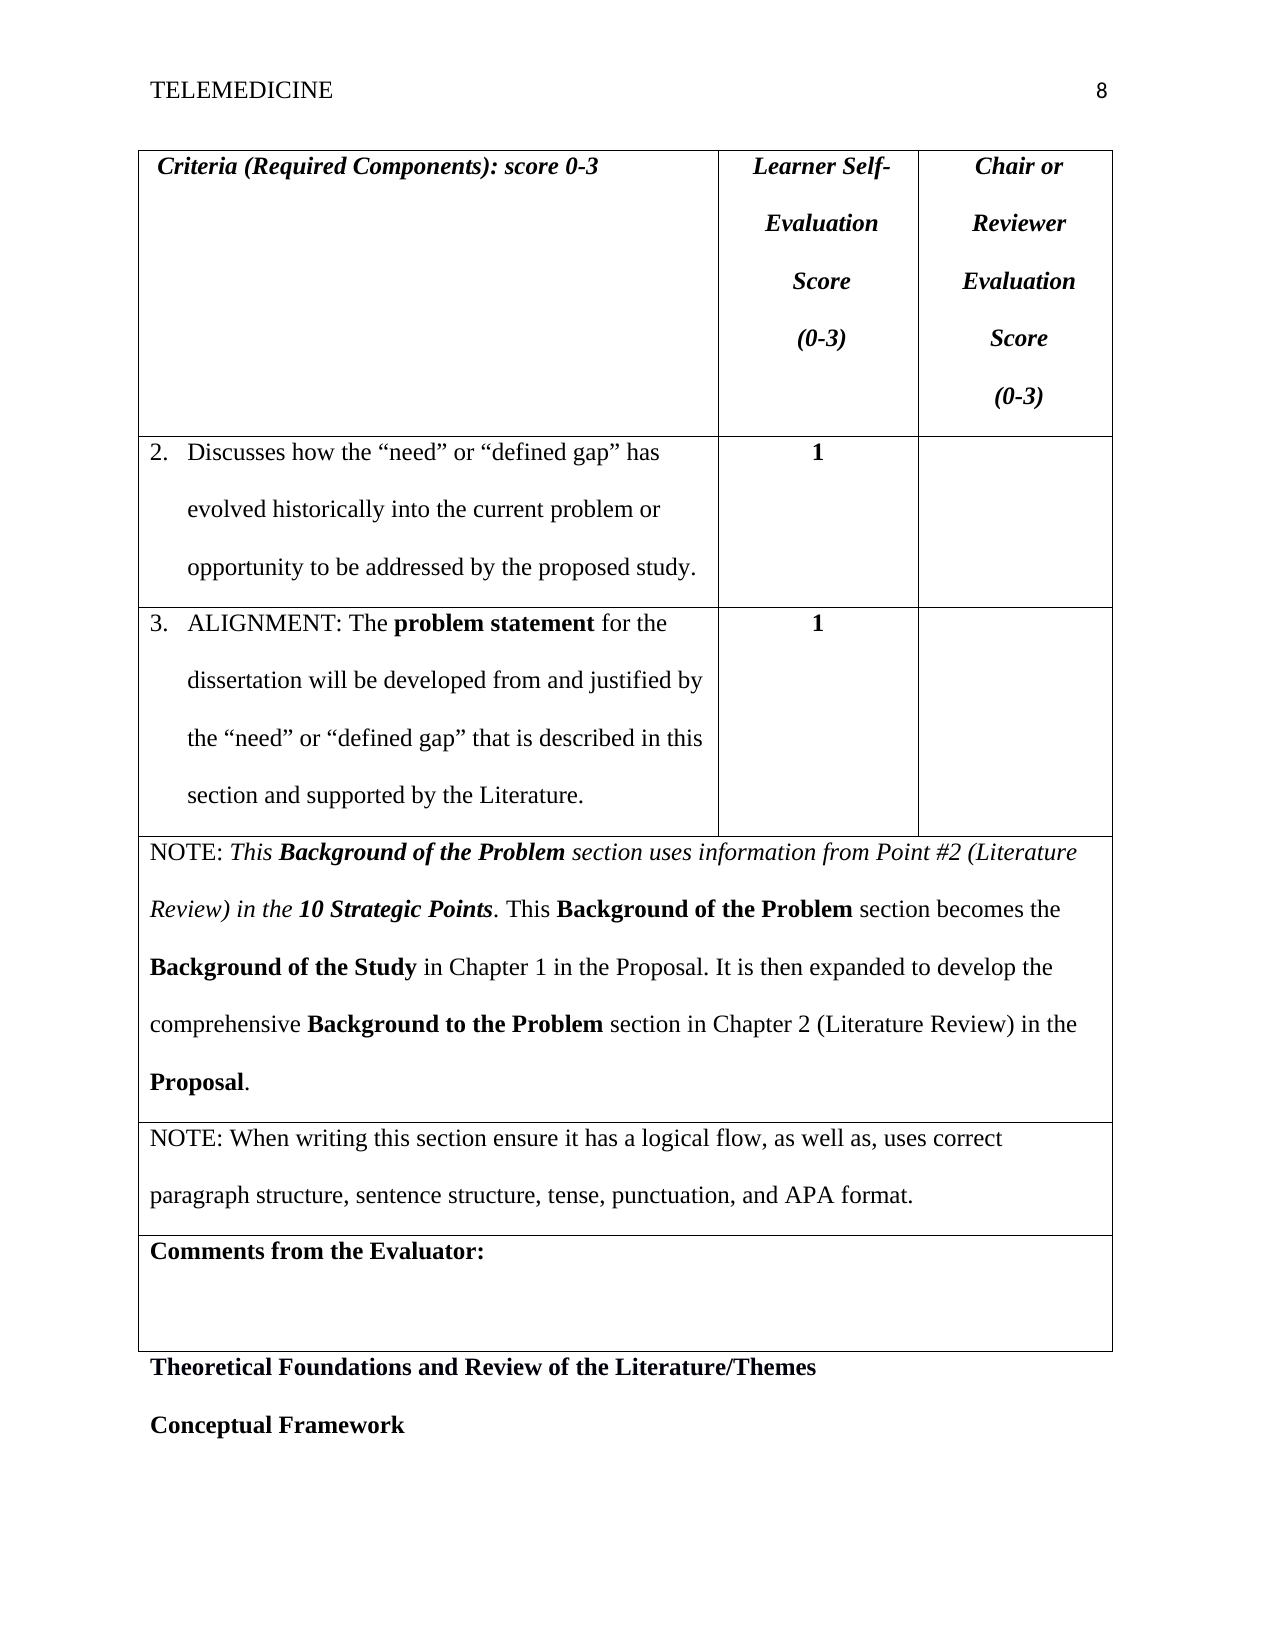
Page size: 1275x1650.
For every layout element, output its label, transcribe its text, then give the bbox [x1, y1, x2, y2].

table_cell NOTE: When writing this section ensure it has a logical flow, as well as, uses correct paragraph structure, sentence structure, tense, punctuation, and APA format. [139, 1123, 1112, 1235]
table_cell Comments from the Evaluator: [139, 1236, 1112, 1351]
table_cell 1 [719, 437, 918, 607]
table_header Learner Self-Evaluation Score (0-3) [719, 151, 918, 436]
table_cell NOTE: This Background of the Problem section uses information from Point #2 (Literature Review) in the 10 Strategic Points. This Background of the Problem section becomes the Background of the Study in Chapter 1 in the Proposal. It is then expanded to develop the comprehensive Background to the Problem section in Chapter 2 (Literature Review) in the Proposal. [139, 837, 1112, 1122]
text Conceptual Framework [150, 1410, 1125, 1438]
table_cell Discusses how the “need” or “defined gap” has evolved historically into the current problem or opportunity to be addressed by the proposed study. [139, 437, 718, 607]
subtitle Theoretical Foundations and Review of the Literature/Themes [150, 1352, 1125, 1381]
table_header Criteria (Required Components): score 0-3 [139, 151, 718, 436]
table_header Chair or Reviewer Evaluation Score (0-3) [919, 151, 1112, 436]
table_cell ALIGNMENT: The problem statement for the dissertation will be developed from and justified by the “need” or “defined gap” that is described in this section and supported by the Literature. [139, 608, 718, 836]
table_cell [919, 608, 1112, 836]
table_cell [919, 437, 1112, 607]
table_cell 1 [719, 608, 918, 836]
